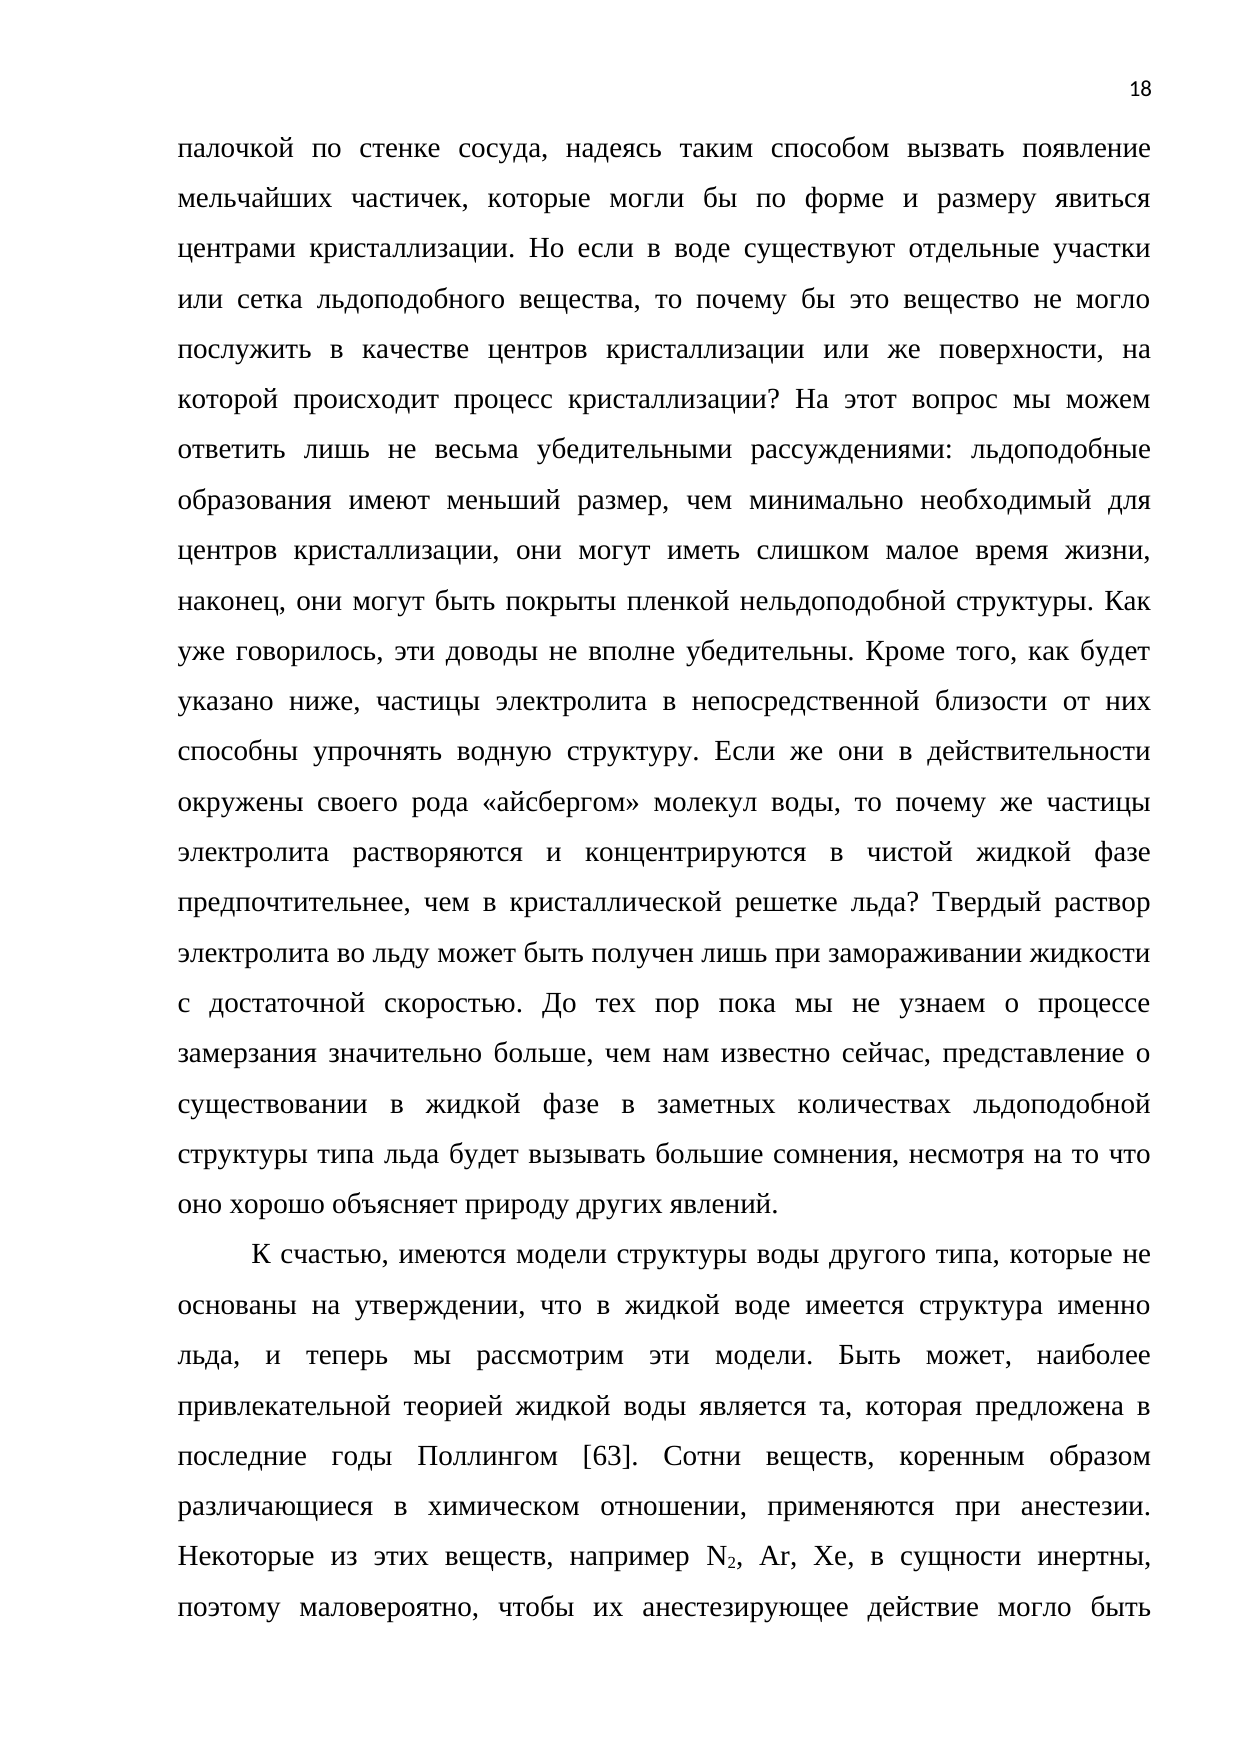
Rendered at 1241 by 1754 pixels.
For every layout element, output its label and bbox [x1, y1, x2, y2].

text [177, 1237, 1152, 1622]
text [177, 130, 1152, 1220]
